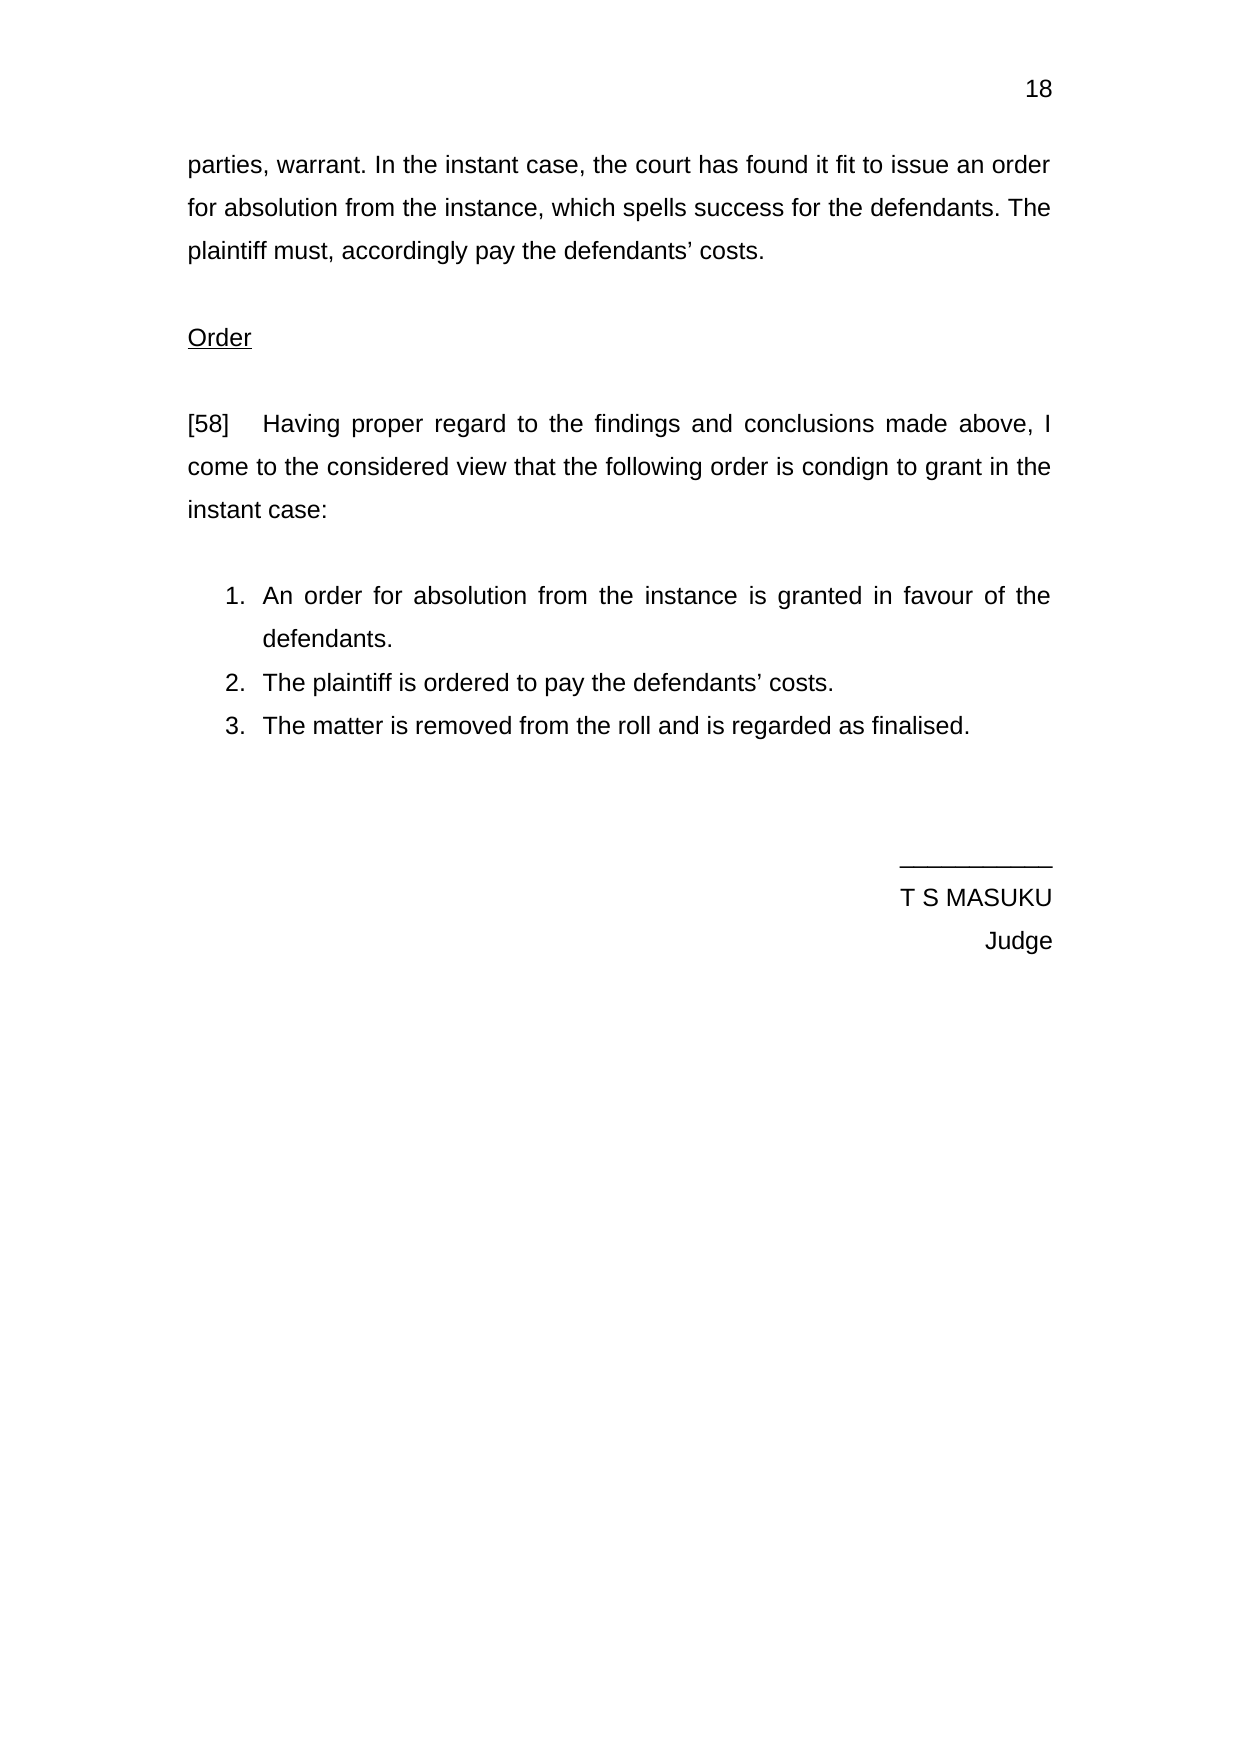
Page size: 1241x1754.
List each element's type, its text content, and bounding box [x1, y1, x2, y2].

list The plaintiff is ordered to pay the defendants’ costs. [225, 667, 1053, 696]
list An order for absolution from the instance is granted in favour of the defendants. [225, 581, 1053, 653]
text ___________ [187, 840, 1053, 869]
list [187, 150, 1053, 265]
list The matter is removed from the roll and is regarded as finalised. [225, 711, 1053, 739]
text Judge [187, 926, 1053, 955]
list Having proper regard to the findings and conclusions made above, I come to the considered view that the following order is condign to grant in the instant case: [187, 409, 1053, 524]
text Order [187, 322, 1053, 351]
text T S MASUKU [187, 883, 1053, 912]
